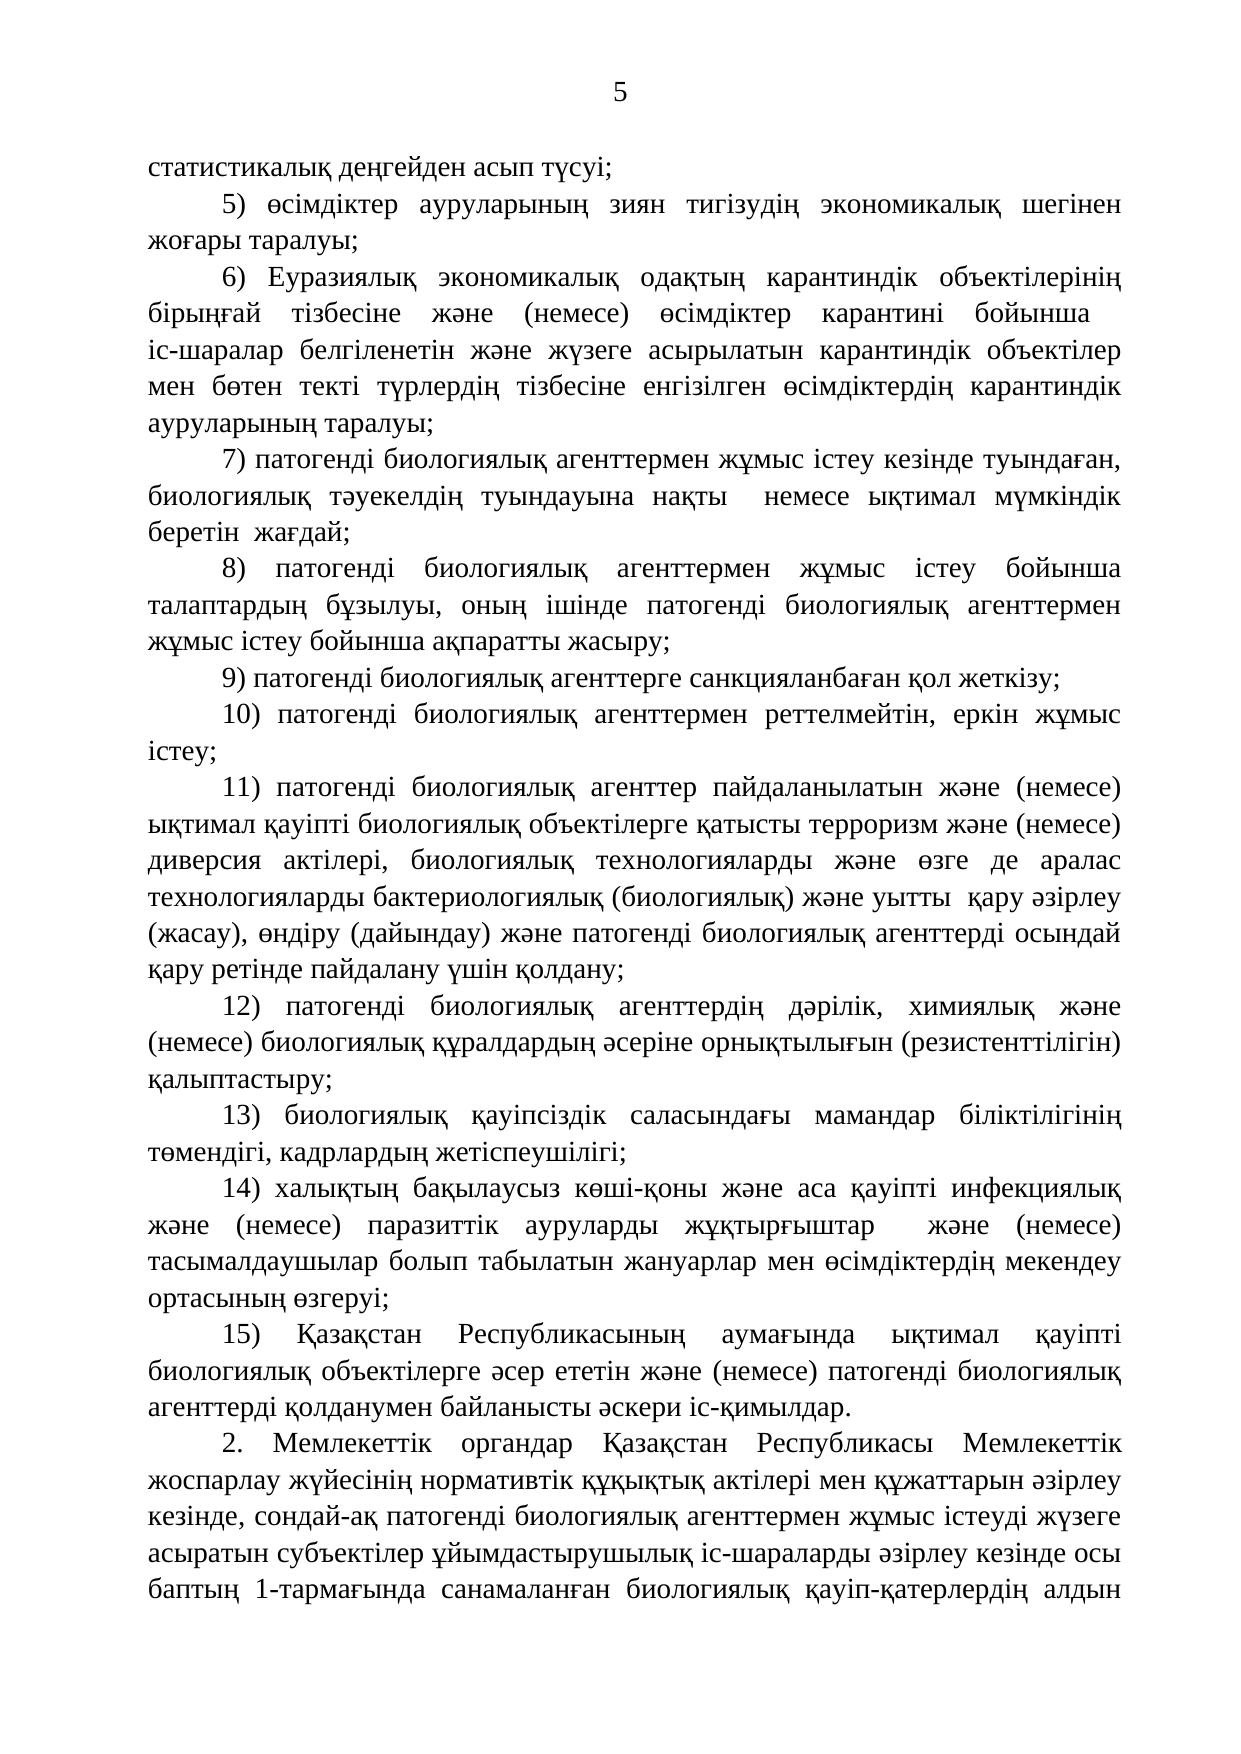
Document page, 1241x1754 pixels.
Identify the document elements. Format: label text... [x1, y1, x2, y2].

text 8) патогенді биологиялық агенттермен жұмыс істеу бойынша талаптардың бұзылуы, оның ішінде патогенді биологиялық агенттермен жұмыс істеу бойынша ақпаратты жасыру; [148, 549, 1122, 658]
text 15) Қазақстан Республикасының аумағында ықтимал қауіпті биологиялық объектілерге әсер ететін және (немесе) патогенді биологиялық агенттерді қолданумен байланысты әскери іс-қимылдар. [148, 1314, 1122, 1424]
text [148, 148, 1122, 184]
text 10) патогенді биологиялық агенттермен реттелмейтін, еркін жұмыс істеу; [148, 694, 1122, 767]
text 9) патогенді биологиялық агенттерге санкцияланбаған қол жеткізу; [148, 658, 1122, 694]
text 7) патогенді биологиялық агенттермен жұмыс істеу кезінде туындаған, биологиялық тәуекелдің туындауына нақты немесе ықтимал мүмкіндік беретін жағдай; [148, 439, 1122, 549]
text 13) биологиялық қауіпсіздік саласындағы мамандар біліктілігінің төмендігі, кадрлардың жетіспеушілігі; [148, 1096, 1122, 1168]
text 12) патогенді биологиялық агенттердің дәрілік, химиялық және (немесе) биологиялық құралдардың әсеріне орнықтылығын (резистенттілігін) қалыптастыру; [148, 986, 1122, 1096]
text 14) халықтың бақылаусыз көші-қоны және аса қауіпті инфекциялық және (немесе) паразиттік ауруларды жұқтырғыштар және (немесе) тасымалдаушылар болып табылатын жануарлар мен өсімдіктердің мекендеу ортасының өзгеруі; [148, 1168, 1122, 1314]
text 5) өсімдіктер ауруларының зиян тигізудің экономикалық шегінен жоғары таралуы; [148, 184, 1122, 257]
text 6) Еуразиялық экономикалық одақтың карантиндік объектілерінің бірыңғай тізбесіне және (немесе) өсімдіктер карантині бойынша іс-шаралар белгіленетін және жүзеге асырылатын карантиндік объектілер мен бөтен текті түрлердің тізбесіне енгізілген өсімдіктердің карантиндік ауруларының таралуы; [148, 257, 1122, 439]
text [148, 1424, 1122, 1606]
text 11) патогенді биологиялық агенттер пайдаланылатын және (немесе) ықтимал қауіпті биологиялық объектілерге қатысты терроризм және (немесе) диверсия актілері, биологиялық технологияларды және өзге де аралас технологияларды бактериологиялық (биологиялық) және уытты қару әзірлеу (жасау), өндіру (дайындау) және патогенді биологиялық агенттерді осындай қару ретінде пайдалану үшін қолдану; [148, 767, 1122, 986]
